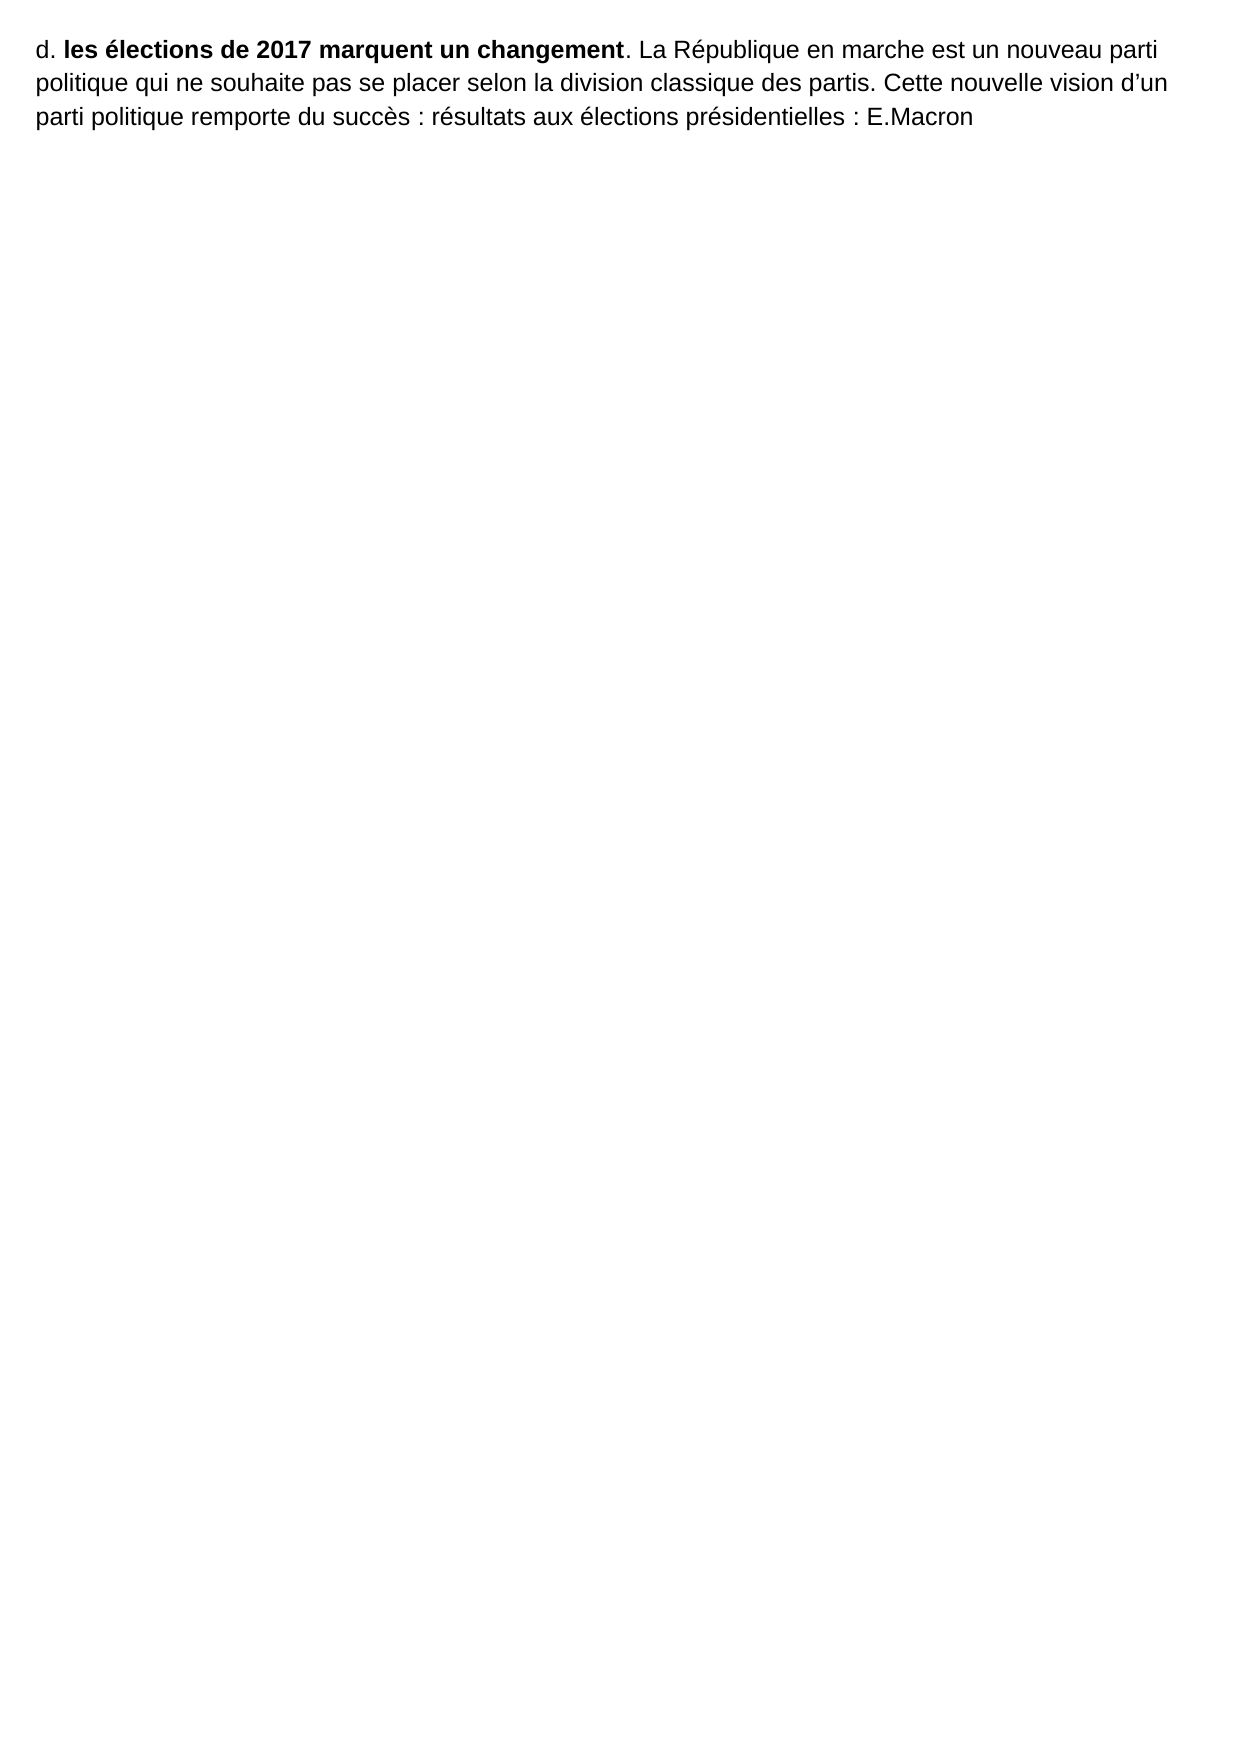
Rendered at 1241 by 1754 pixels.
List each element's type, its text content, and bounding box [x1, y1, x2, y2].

text d. les élections de 2017 marquent un changement. La République en marche est un nouveau parti politique qui ne souhaite pas se placer selon la division classique des partis. Cette nouvelle vision d’un parti politique remporte du succès : résultats aux élections présidentielles : E.Macron [35, 35, 1205, 130]
